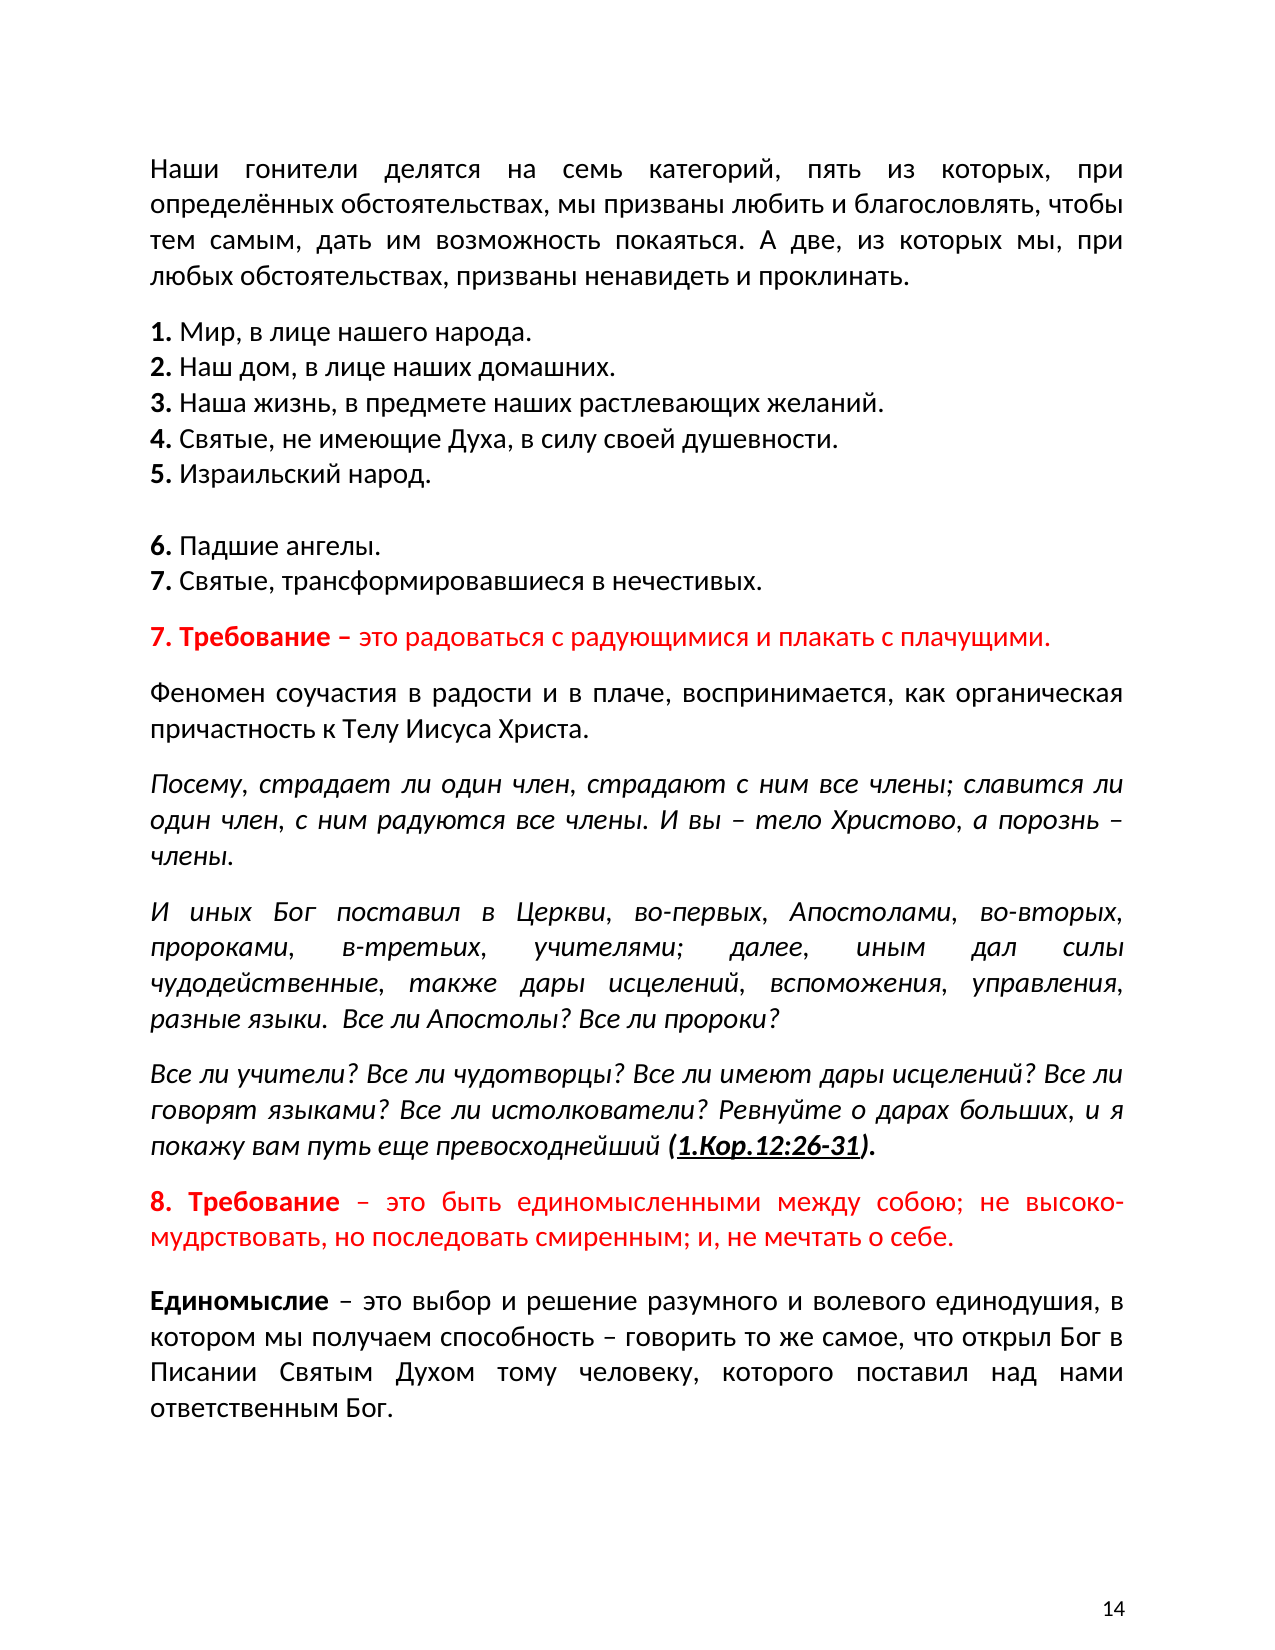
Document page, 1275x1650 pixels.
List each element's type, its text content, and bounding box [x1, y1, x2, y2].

text 1. Мир, в лице нашего народа. [150, 313, 1125, 348]
text И иных Бог поставил в Церкви, во-первых, Апостолами, во-вторых, пророками, в-третьих, учителями; далее, иным дал силы чудодейственные, также дары исцелений, вспоможения, управления, разные языки. Все ли Апостолы? Все ли пророки? [150, 893, 1125, 1035]
text Единомыслие – это выбор и решение разумного и волевого единодушия, в котором мы получаем способность – говорить то же самое, что открыл Бог в Писании Святым Духом тому человеку, которого поставил над нами ответственным Бог. [150, 1282, 1125, 1424]
text 7. Святые, трансформировавшиеся в нечестивых. [150, 562, 1125, 598]
text Наши гонители делятся на семь категорий, пять из которых, при определённых обстоятельствах, мы призваны любить и благословлять, чтобы тем самым, дать им возможность покаяться. А две, из которых мы, при любых обстоятельствах, призваны ненавидеть и проклинать. [150, 150, 1125, 292]
text 8. Требование – это быть единомысленными между собою; не высоко-мудрствовать, но последовать смиренным; и, не мечтать о себе. [150, 1183, 1125, 1254]
text 4. Святые, не имеющие Духа, в силу своей душевности. [150, 420, 1125, 455]
text 2. Наш дом, в лице наших домашних. [150, 348, 1125, 384]
text Посему, страдает ли один член, страдают с ним все члены; славится ли один член, с ним радуются все члены. И вы – тело Христово, а порознь – члены. [150, 766, 1125, 872]
text 7. Требование – это радоваться с радующимися и плакать с плачущими. [150, 618, 1125, 654]
text 6. Падшие ангелы. [150, 527, 1125, 562]
text Феномен соучастия в радости и в плаче, воспринимается, как органическая причастность к Телу Иисуса Христа. [150, 674, 1125, 745]
text Все ли учители? Все ли чудотворцы? Все ли имеют дары исцелений? Все ли говорят языками? Все ли истолкователи? Ревнуйте о дарах больших, и я покажу вам путь еще превосходнейший (1.Кор.12:26-31). [150, 1056, 1125, 1162]
text 5. Израильский народ. [150, 455, 1125, 491]
text 3. Наша жизнь, в предмете наших растлевающих желаний. [150, 384, 1125, 420]
